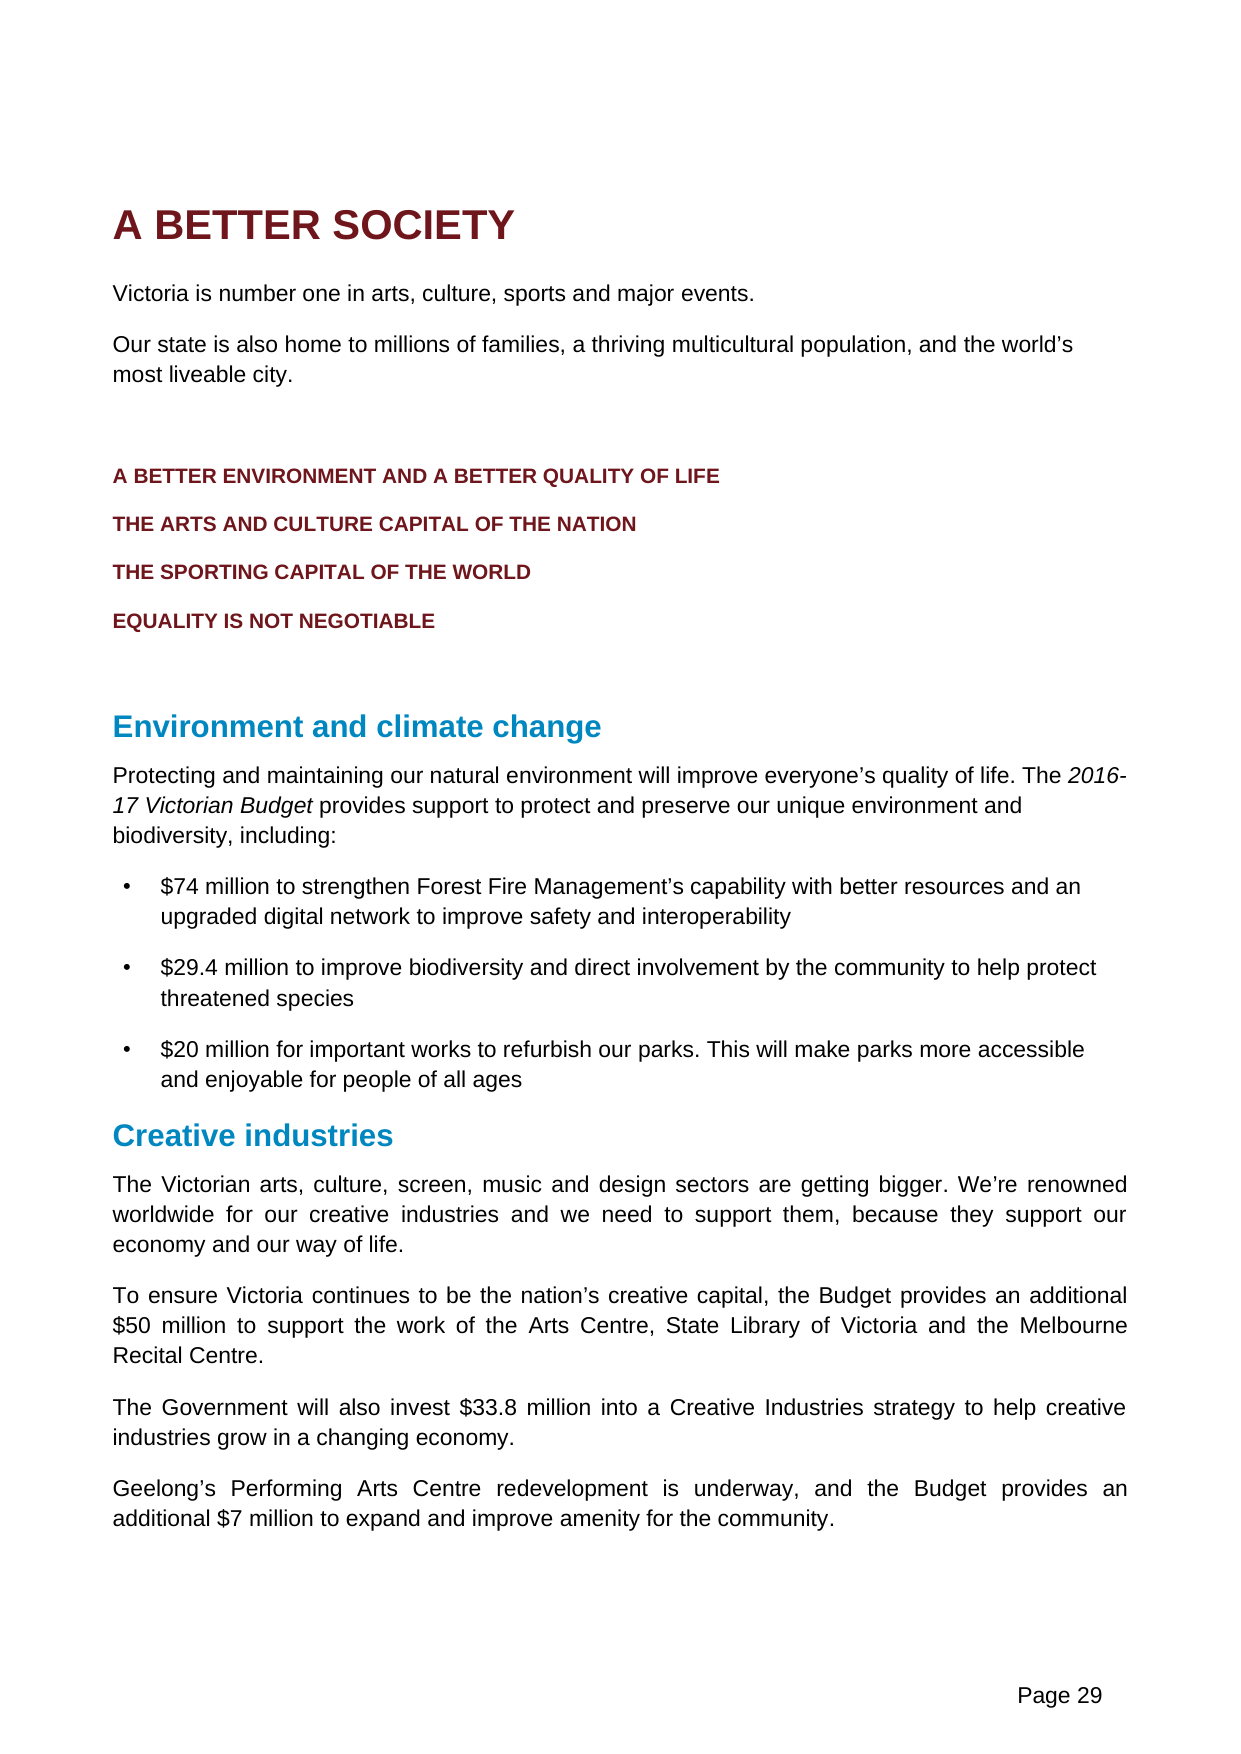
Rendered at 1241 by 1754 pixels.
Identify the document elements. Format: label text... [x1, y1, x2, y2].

list $20 million for important works to refurbish our parks. This will make parks more accessible and enjoyable for people of all ages [123, 1036, 1128, 1092]
subtitle Environment and climate change [112, 708, 1128, 744]
text Victoria is number one in arts, culture, sports and major events. [112, 280, 1128, 306]
text The sporting capital of the world [112, 560, 1128, 584]
text A better environment and a better quality of life [112, 463, 1128, 487]
text Protecting and maintaining our natural environment will improve everyone’s quality of life. The 2016-17 Victorian Budget provides support to protect and preserve our unique environment and biodiversity, including: [112, 762, 1128, 848]
text The arts and culture capital of the nation [112, 512, 1128, 536]
text Our state is also home to millions of families, a thriving multicultural population, and the world’s most liveable city. [112, 331, 1128, 388]
text To ensure Victoria continues to be the nation’s creative capital, the Budget provides an additional $50 million to support the work of the Arts Centre, State Library of Victoria and the Melbourne Recital Centre. [112, 1282, 1128, 1369]
subtitle A better society [112, 200, 1128, 248]
list $29.4 million to improve biodiversity and direct involvement by the community to help protect threatened species [123, 954, 1128, 1011]
text Geelong’s Performing Arts Centre redevelopment is underway, and the Budget provides an additional $7 million to expand and improve amenity for the community. [112, 1475, 1128, 1531]
subtitle Creative industries [112, 1117, 1128, 1153]
text Equality is not negotiable [112, 608, 1128, 632]
list $74 million to strengthen Forest Fire Management’s capability with better resources and an upgraded digital network to improve safety and interoperability [123, 873, 1128, 929]
text The Victorian arts, culture, screen, music and design sectors are getting bigger. We’re renowned worldwide for our creative industries and we need to support them, because they support our economy and our way of life. [112, 1171, 1128, 1257]
text The Government will also invest $33.8 million into a Creative Industries strategy to help creative industries grow in a changing economy. [112, 1393, 1128, 1450]
